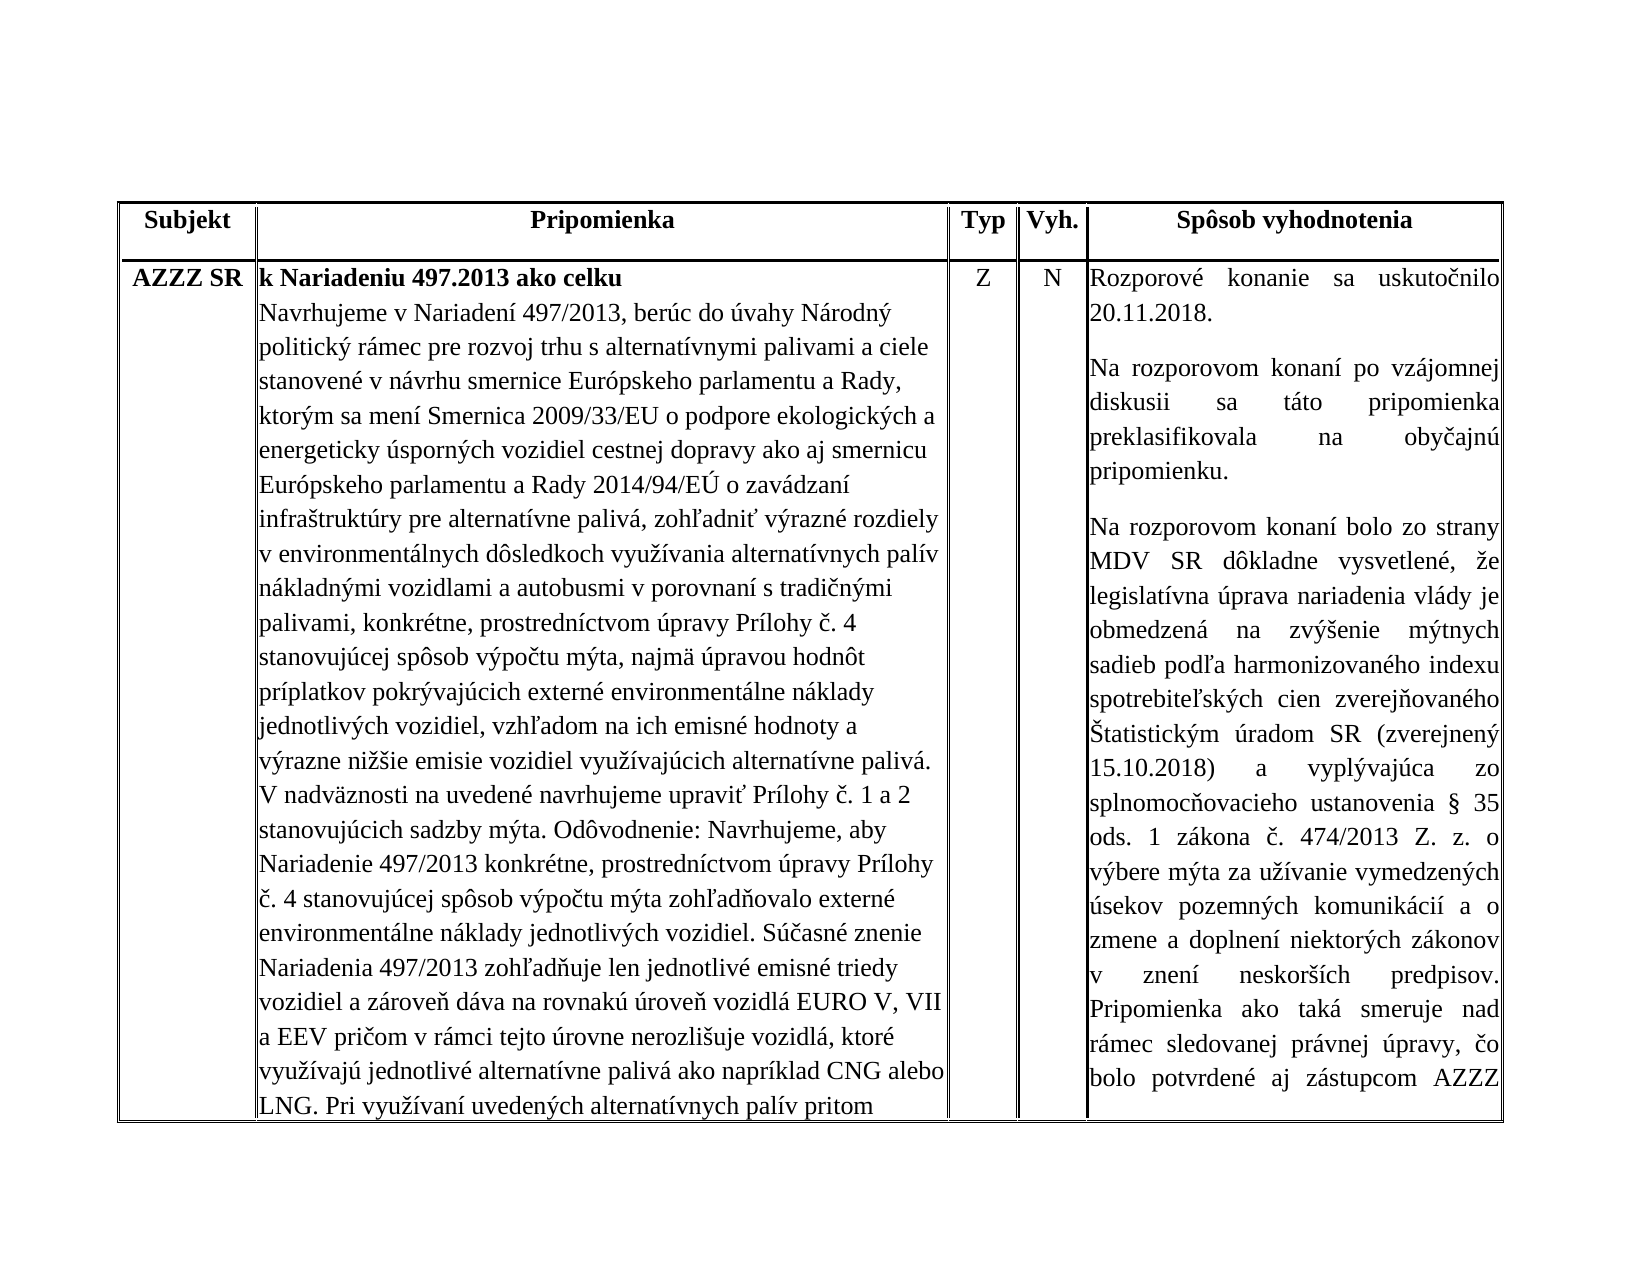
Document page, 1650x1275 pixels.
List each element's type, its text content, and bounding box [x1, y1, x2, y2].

table_header Spôsob vyhodnotenia [1087, 204, 1501, 259]
table_header Subjekt [120, 204, 256, 259]
table_cell AZZZ SR [120, 259, 256, 1120]
table_header Typ [949, 203, 1018, 259]
table_header Vyh. [1018, 203, 1087, 259]
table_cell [256, 262, 949, 1120]
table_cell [1087, 259, 1501, 1120]
table_cell Z [949, 259, 1018, 1120]
table_header Pripomienka [256, 204, 949, 259]
table_cell N [1018, 262, 1087, 1120]
